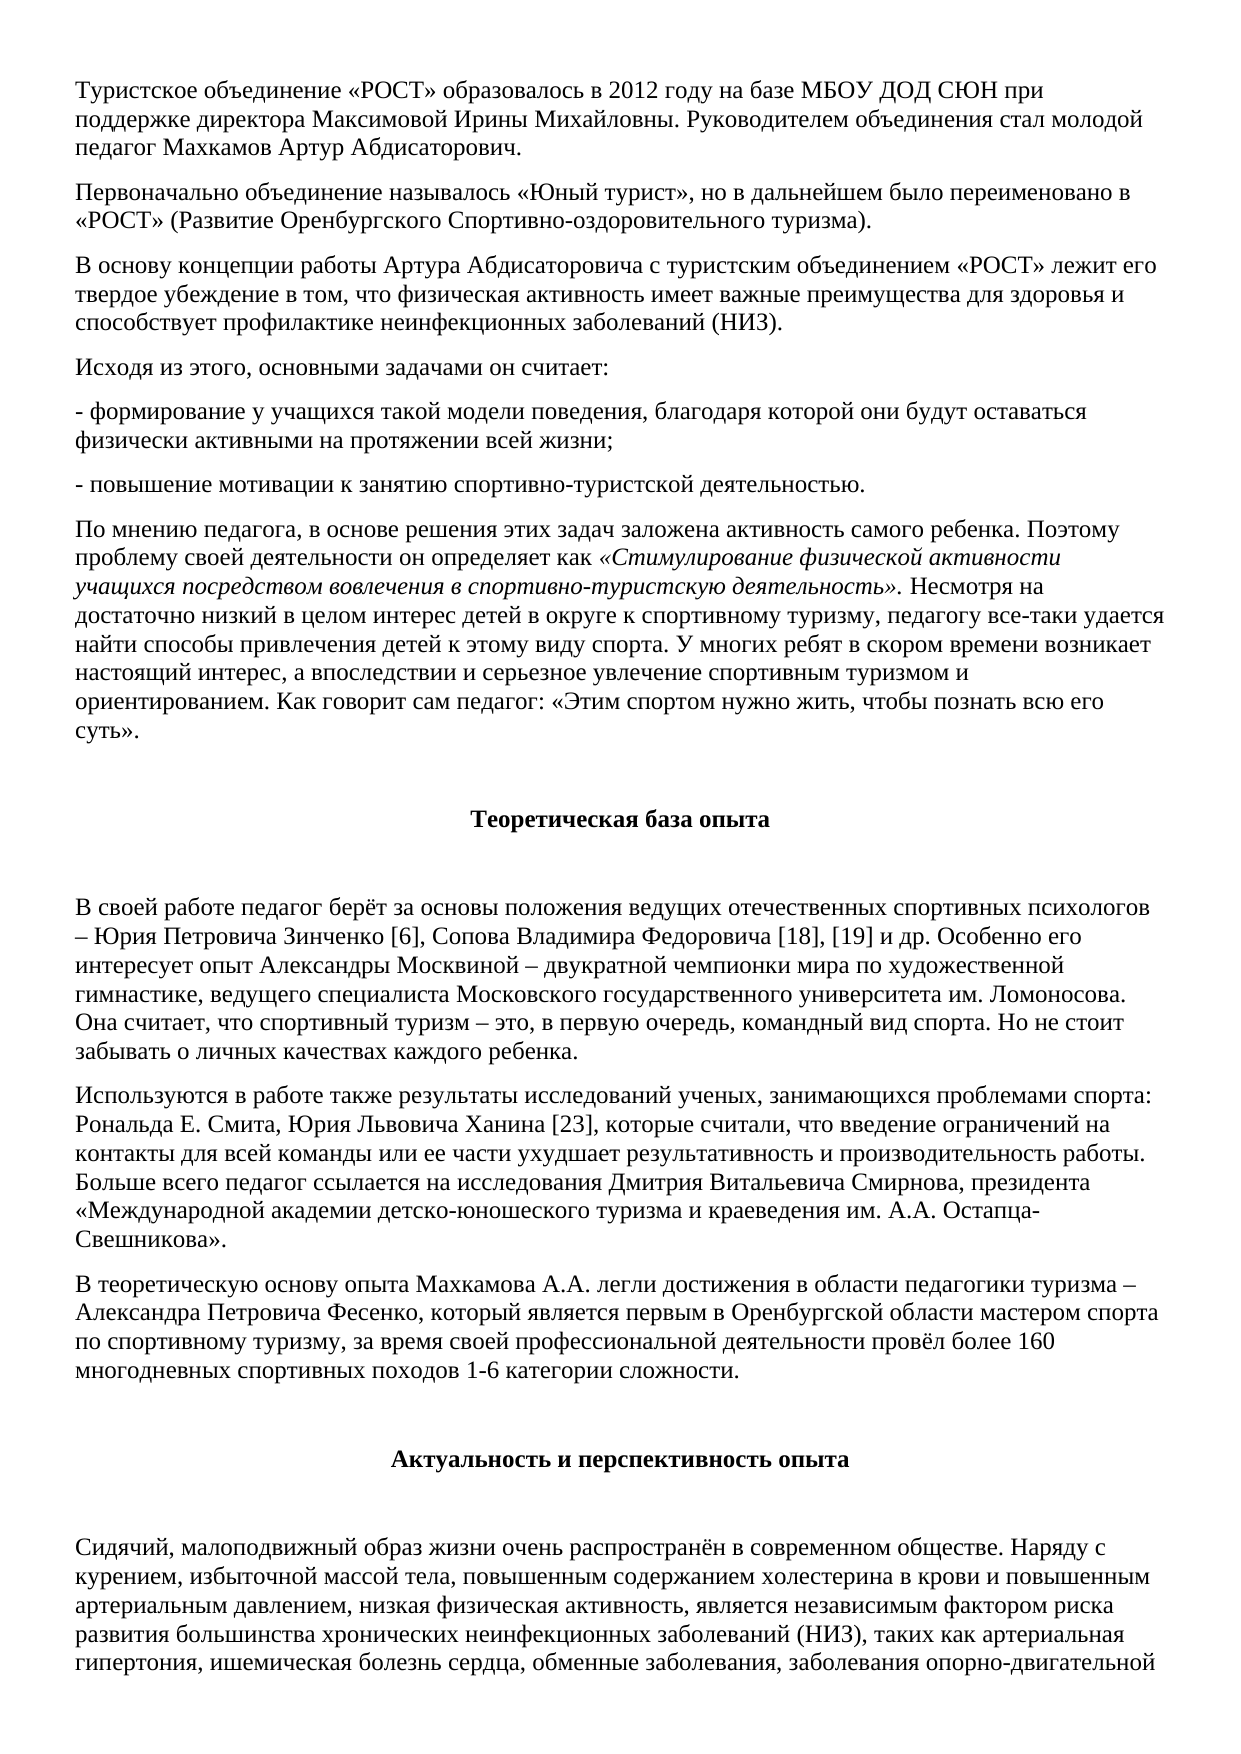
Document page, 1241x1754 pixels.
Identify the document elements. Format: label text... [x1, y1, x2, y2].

text Используются в работе также результаты исследований ученых, занимающихся проблемами спорта: Рональда Е. Смита, Юрия Львовича Ханина [23], которые считали, что введение ограничений на контакты для всей команды или ее части ухудшает результативность и производительность работы. Больше всего педагог ссылается на исследования Дмитрия Витальевича Смирнова, президента «Международной академии детско-юношеского туризма и краеведения им. А.А. Остапца-Свешникова». [75, 1081, 1165, 1253]
text В теоретическую основу опыта Махкамова А.А. легли достижения в области педагогики туризма – Александра Петровича Фесенко, который является первым в Оренбургской области мастером спорта по спортивному туризму, за время своей профессиональной деятельности провёл более 160 многодневных спортивных походов 1-6 категории сложности. [75, 1269, 1165, 1384]
text Первоначально объединение называлось «Юный турист», но в дальнейшем было переименовано в «РОСТ» (Развитие Оренбургского Спортивно-оздоровительного туризма). [75, 177, 1165, 234]
text В своей работе педагог берёт за основы положения ведущих отечественных спортивных психологов – Юрия Петровича Зинченко [6], Сопова Владимира Федоровича [18], [19] и др. Особенно его интересует опыт Александры Москвиной – двукратной чемпионки мира по художественной гимнастике, ведущего специалиста Московского государственного университета им. Ломоносова. Она считает, что спортивный туризм – это, в первую очередь, командный вид спорта. Но не стоит забывать о личных качествах каждого ребенка. [75, 892, 1165, 1065]
text Туристское объединение «РОСТ» образовалось в 2012 году на базе МБОУ ДОД СЮН при поддержке директора Максимовой Ирины Михайловны. Руководителем объединения стал молодой педагог Махкамов Артур Абдисаторович. [75, 75, 1165, 161]
text - формирование у учащихся такой модели поведения, благодаря которой они будут оставаться физически активными на протяжении всей жизни; [75, 396, 1165, 454]
text Теоретическая база опыта [75, 804, 1165, 832]
text В основу концепции работы Артура Абдисаторовича с туристским объединением «РОСТ» лежит его твердое убеждение в том, что физическая активность имеет важные преимущества для здоровья и способствует профилактике неинфекционных заболеваний (НИЗ). [75, 250, 1165, 336]
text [75, 1532, 1165, 1676]
text - повышение мотивации к занятию спортивно-туристской деятельностью. [75, 469, 1165, 498]
text Актуальность и перспективность опыта [75, 1444, 1165, 1472]
text Исходя из этого, основными задачами он считает: [75, 352, 1165, 381]
text По мнению педагога, в основе решения этих задач заложена активность самого ребенка. Поэтому проблему своей деятельности он определяет как «Стимулирование физической активности учащихся посредством вовлечения в спортивно-туристскую деятельность». Несмотря на достаточно низкий в целом интерес детей в округе к спортивному туризму, педагогу все-таки удается найти способы привлечения детей к этому виду спорта. У многих ребят в скором времени возникает настоящий интерес, а впоследствии и серьезное увлечение спортивным туризмом и ориентированием. Как говорит сам педагог: «Этим спортом нужно жить, чтобы познать всю его суть». [75, 514, 1165, 744]
